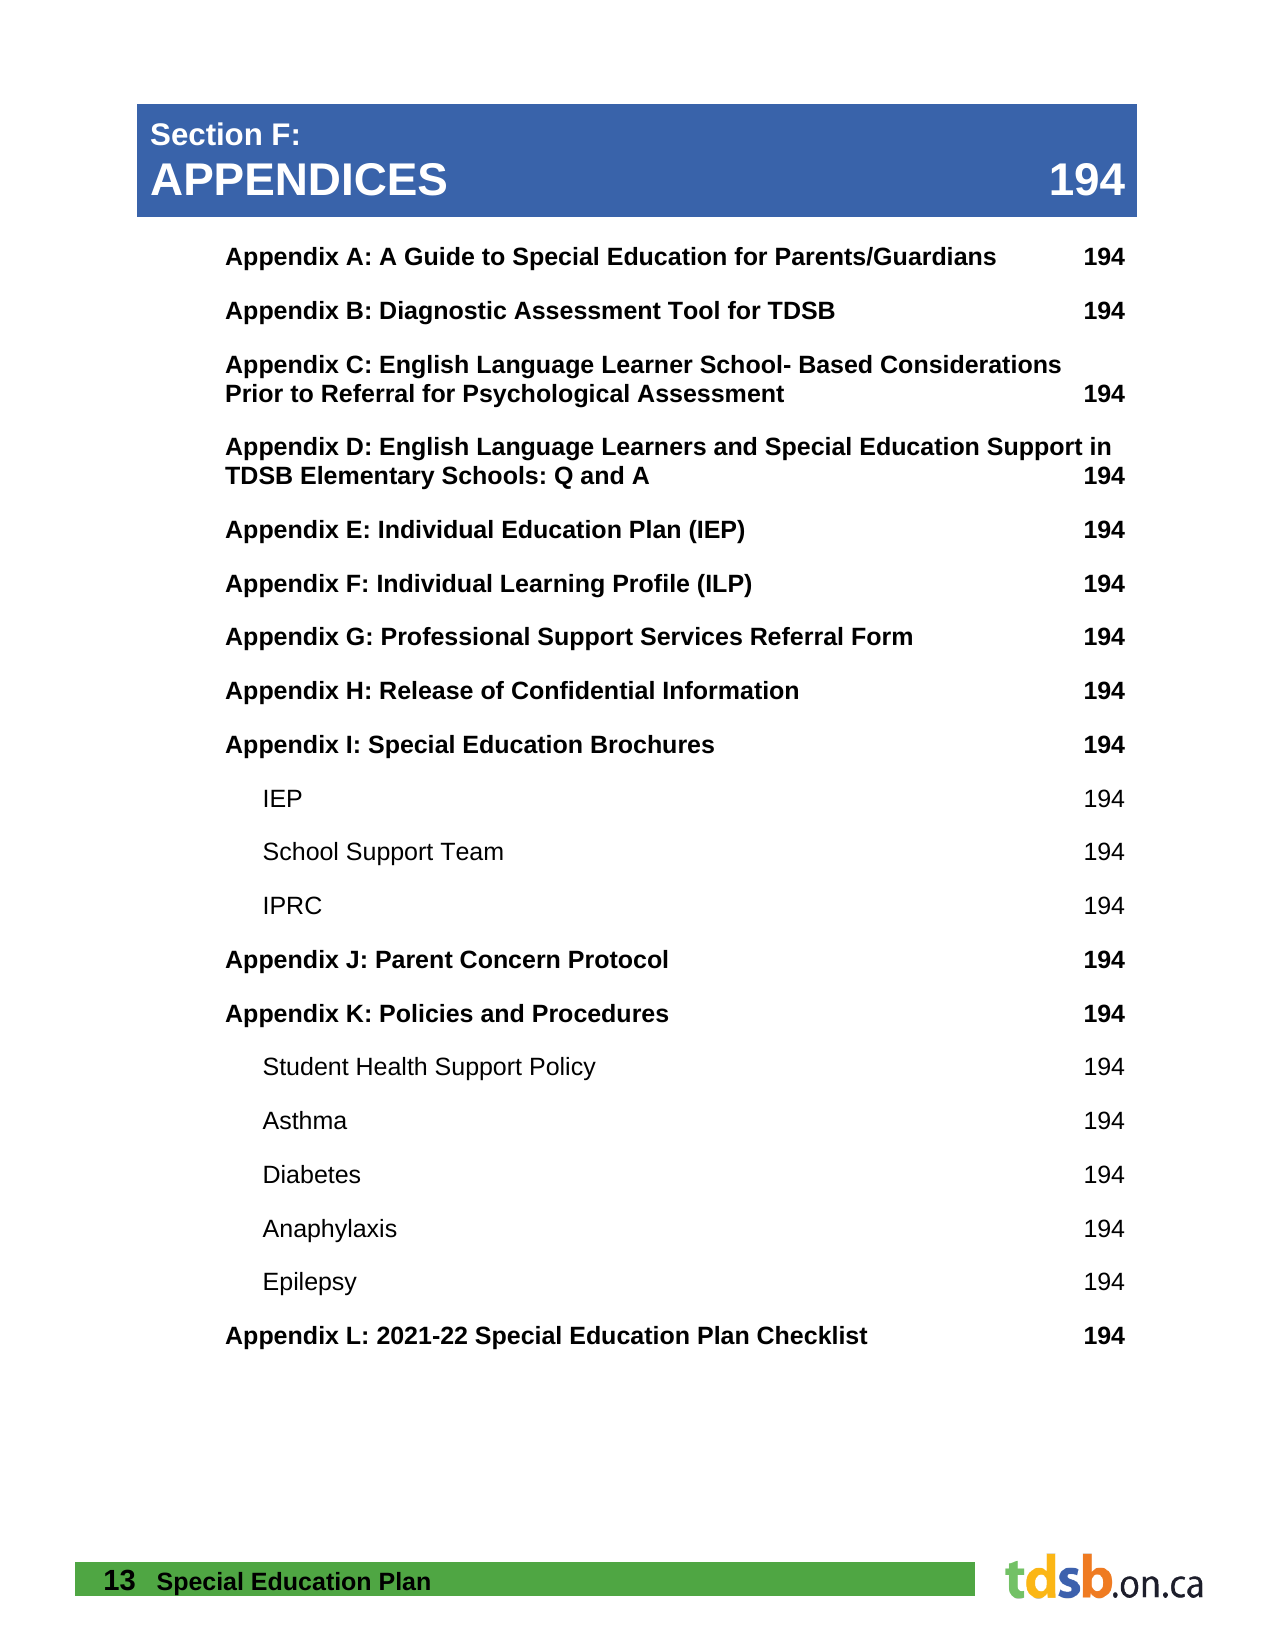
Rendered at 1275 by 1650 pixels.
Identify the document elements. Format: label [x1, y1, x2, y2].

picture [1000, 1550, 1207, 1603]
